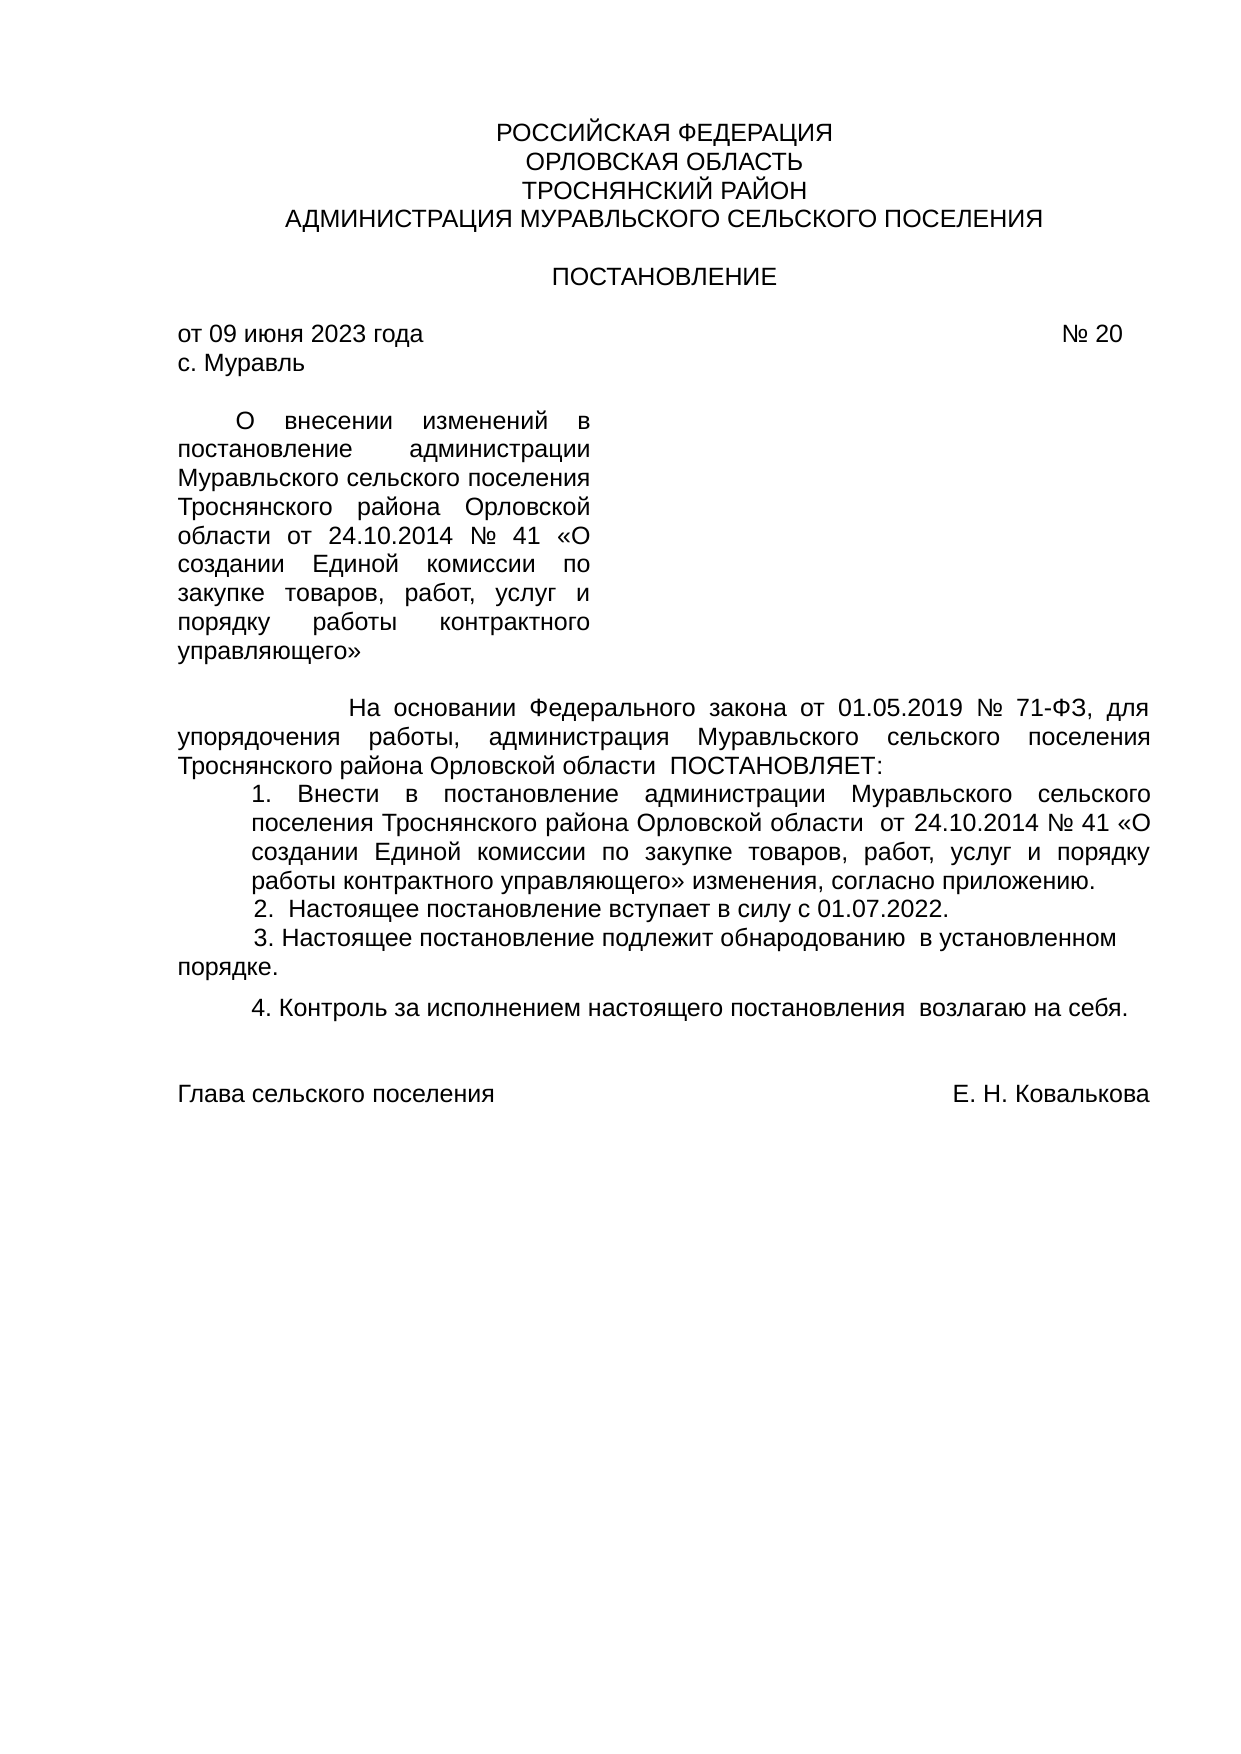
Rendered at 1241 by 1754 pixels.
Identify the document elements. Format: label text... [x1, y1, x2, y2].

text ПОСТАНОВЛЕНИЕ [177, 262, 1152, 291]
text АДМИНИСТРАЦИЯ МУРАВЛЬСКОГО СЕЛЬСКОГО ПОСЕЛЕНИЯ [177, 204, 1152, 233]
text 3. Настоящее постановление подлежит обнародованию в установленном порядке. [177, 923, 1152, 981]
text 4. Контроль за исполнением настоящего постановления возлагаю на себя. [177, 993, 1152, 1022]
text с. Муравль [177, 348, 1152, 377]
text ОРЛОВСКАЯ ОБЛАСТЬ [177, 147, 1152, 176]
text ТРОСНЯНСКИЙ РАЙОН [177, 176, 1152, 204]
text О внесении изменений в постановление администрации Муравльского сельского поселения Троснянского района Орловской области от 24.10.2014 № 41 «О создании Единой комиссии по закупке товаров, работ, услуг и порядку работы контрактного управляющего» [177, 406, 591, 664]
text Глава сельского поселения Е. Н. Ковалькова [177, 1079, 1152, 1108]
text 2. Настоящее постановление вступает в силу с 01.07.2022. [177, 894, 1152, 923]
list 1. Внести в постановление администрации Муравльского сельского поселения Троснянского района Орловской области от 24.10.2014 № 41 «О создании Единой комиссии по закупке товаров, работ, услуг и порядку работы контрактного управляющего» изменения, согласно приложению. [251, 779, 1152, 894]
text РОССИЙСКАЯ ФЕДЕРАЦИЯ [177, 118, 1152, 147]
text На основании Федерального закона от 01.05.2019 № 71-ФЗ, для упорядочения работы, администрация Муравльского сельского поселения Троснянского района Орловской области ПОСТАНОВЛЯЕТ: [177, 693, 1152, 779]
text от 09 июня 2023 года № 20 [177, 319, 1152, 348]
